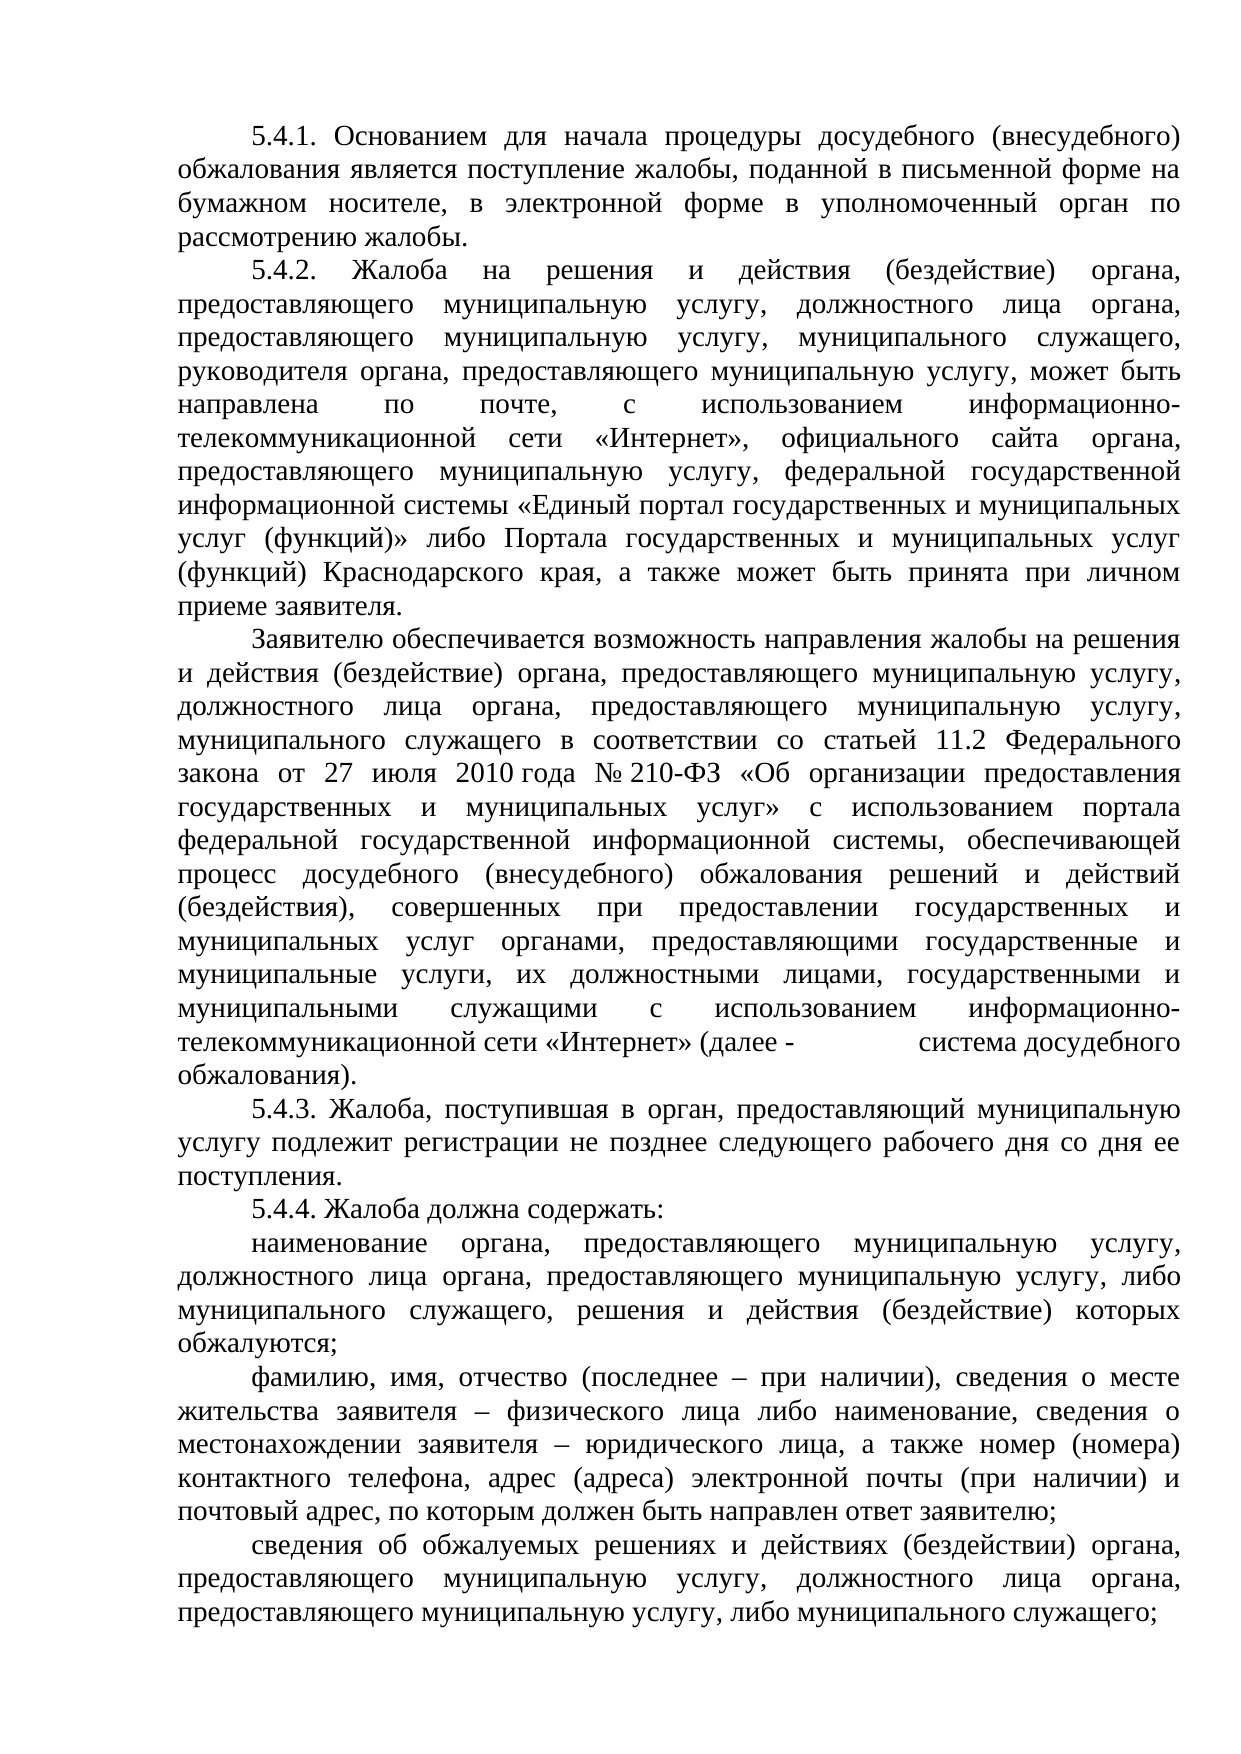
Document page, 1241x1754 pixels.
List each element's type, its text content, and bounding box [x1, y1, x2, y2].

text 5.4.4. Жалоба должна содержать: [177, 1191, 1181, 1225]
text наименование органа, предоставляющего муниципальную услугу, должностного лица органа, предоставляющего муниципальную услугу, либо муниципального служащего, решения и действия (бездействие) которых обжалуются; [177, 1225, 1181, 1359]
text 5.4.1. Основанием для начала процедуры досудебного (внесудебного) обжалования является поступление жалобы, поданной в письменной форме на бумажном носителе, в электронной форме в уполномоченный орган по рассмотрению жалобы. [177, 118, 1181, 252]
text сведения об обжалуемых решениях и действиях (бездействии) органа, предоставляющего муниципальную услугу, должностного лица органа, предоставляющего муниципальную услугу, либо муниципального служащего; [177, 1527, 1181, 1627]
text Заявителю обеспечивается возможность направления жалобы на решения и действия (бездействие) органа, предоставляющего муниципальную услугу, должностного лица органа, предоставляющего муниципальную услугу, муниципального служащего в соответствии со статьей 11.2 Федерального закона от 27 июля 2010 года № 210-ФЗ «Об организации предоставления государственных и муниципальных услуг» с использованием портала федеральной государственной информационной системы, обеспечивающей процесс досудебного (внесудебного) обжалования решений и действий (бездействия), совершенных при предоставлении государственных и муниципальных услуг органами, предоставляющими государственные и муниципальные услуги, их должностными лицами, государственными и муниципальными служащими с использованием информационно-телекоммуникационной сети «Интернет» (далее - система досудебного обжалования). [177, 621, 1181, 1091]
text фамилию, имя, отчество (последнее – при наличии), сведения о месте жительства заявителя – физического лица либо наименование, сведения о местонахождении заявителя – юридического лица, а также номер (номера) контактного телефона, адрес (адреса) электронной почты (при наличии) и почтовый адрес, по которым должен быть направлен ответ заявителю; [177, 1359, 1181, 1527]
text 5.4.3. Жалоба, поступившая в орган, предоставляющий муниципальную услугу подлежит регистрации не позднее следующего рабочего дня со дня ее поступления. [177, 1091, 1181, 1191]
text 5.4.2. Жалоба на решения и действия (бездействие) органа, предоставляющего муниципальную услугу, должностного лица органа, предоставляющего муниципальную услугу, муниципального служащего, руководителя органа, предоставляющего муниципальную услугу, может быть направлена по почте, с использованием информационно-телекоммуникационной сети «Интернет», официального сайта органа, предоставляющего муниципальную услугу, федеральной государственной информационной системы «Единый портал государственных и муниципальных услуг (функций)» либо Портала государственных и муниципальных услуг (функций) Краснодарского края, а также может быть принята при личном приеме заявителя. [177, 252, 1181, 621]
